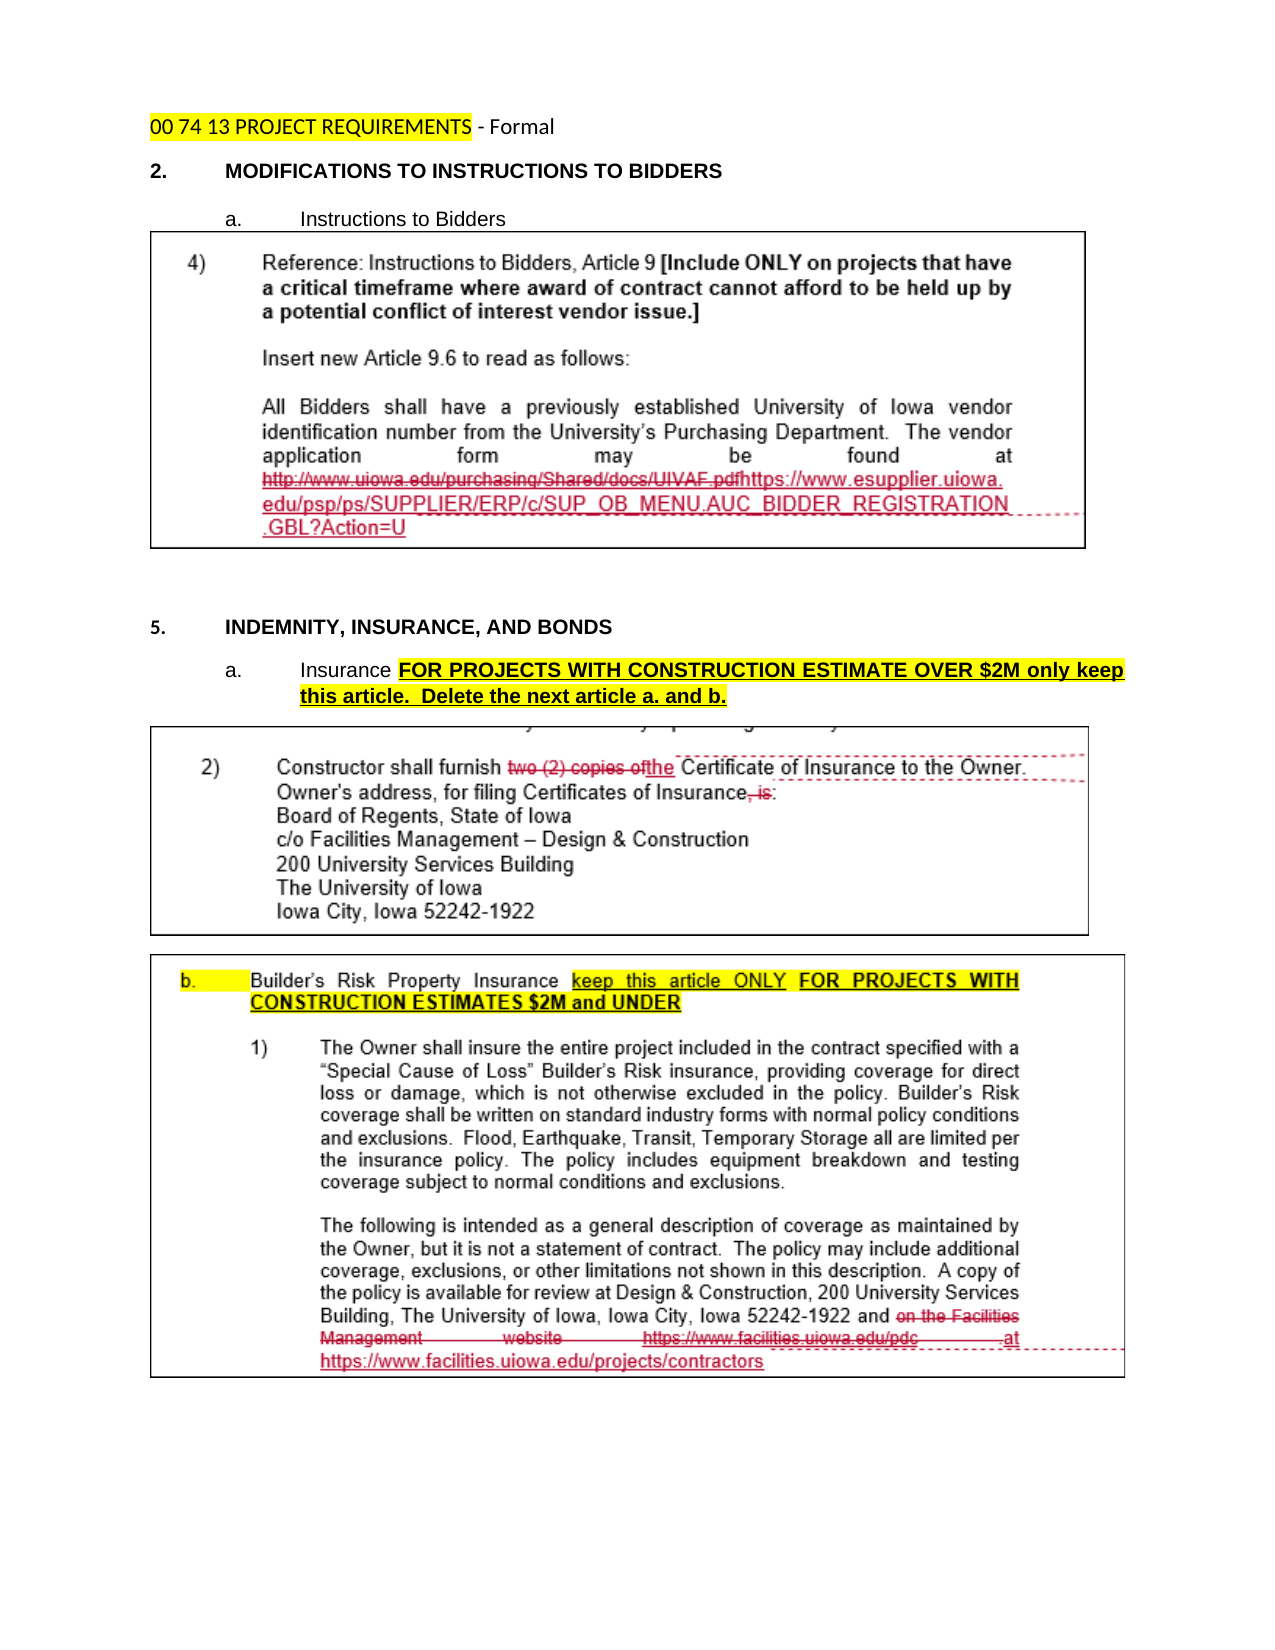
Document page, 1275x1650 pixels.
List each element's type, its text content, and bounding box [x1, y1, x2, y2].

list 2. MODIFICATIONS TO INSTRUCTIONS TO BIDDERS [150, 159, 1125, 183]
list Instructions to Bidders [225, 207, 1125, 231]
picture [150, 726, 1089, 936]
picture [150, 231, 1086, 549]
text a. Insurance FOR PROJECTS WITH CONSTRUCTION ESTIMATE OVER $2M only keep this article. Delete the next article a. and b. [225, 658, 1125, 708]
picture [150, 954, 1125, 1378]
text 00 74 13 PROJECT REQUIREMENTS - Formal [150, 112, 1125, 141]
text 5. INDEMNITY, INSURANCE, AND BONDS [150, 614, 1125, 639]
